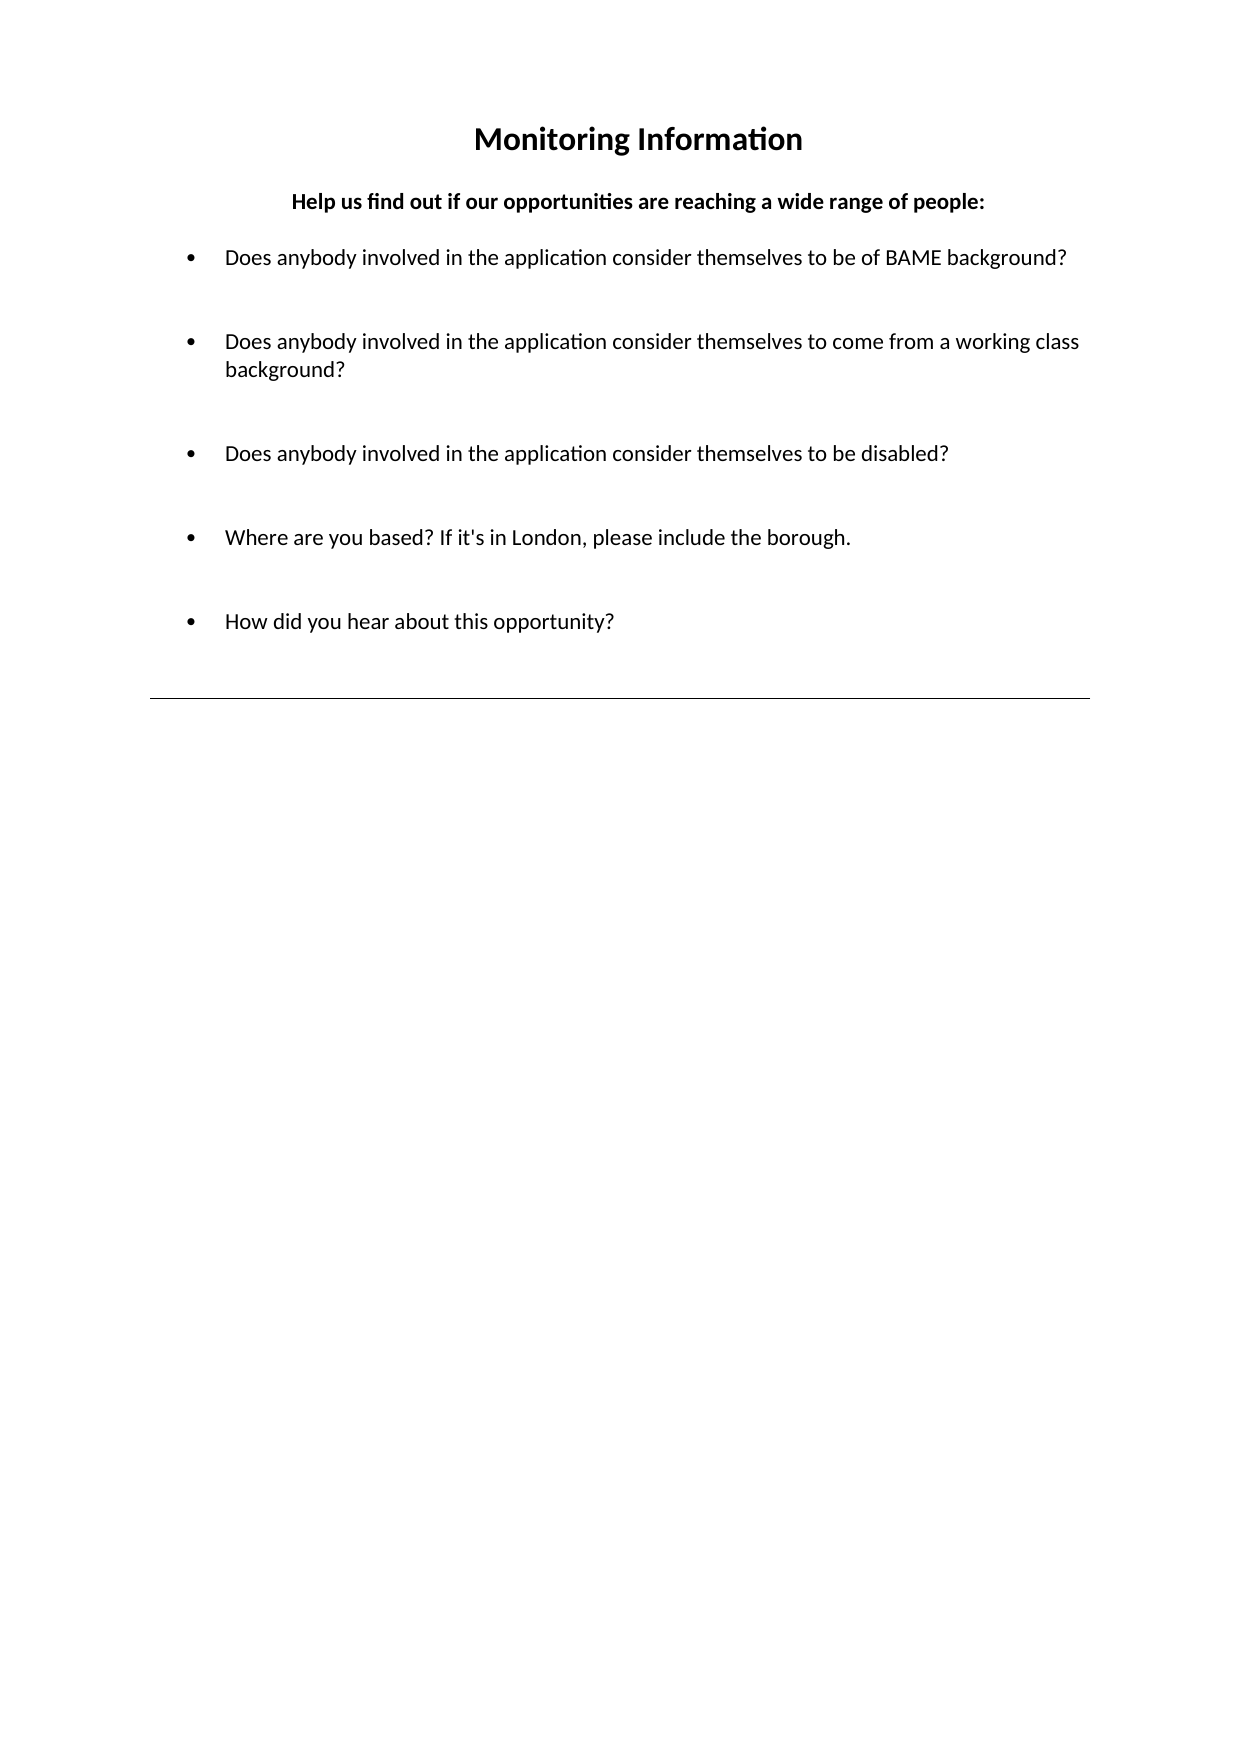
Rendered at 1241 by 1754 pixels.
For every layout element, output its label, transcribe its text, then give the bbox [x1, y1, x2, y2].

list Does anybody involved in the application consider themselves to be of BAME background? [187, 243, 1090, 299]
list Where are you based? If it's in London, please include the borough. [187, 523, 1090, 551]
text Monitoring Information [187, 118, 1090, 159]
text Help us find out if our opportunities are reaching a wide range of people: [187, 187, 1090, 243]
list Does anybody involved in the application consider themselves to be disabled? [187, 439, 1090, 467]
list Does anybody involved in the application consider themselves to come from a working class background? [187, 327, 1090, 411]
list How did you hear about this opportunity? [187, 607, 1090, 635]
